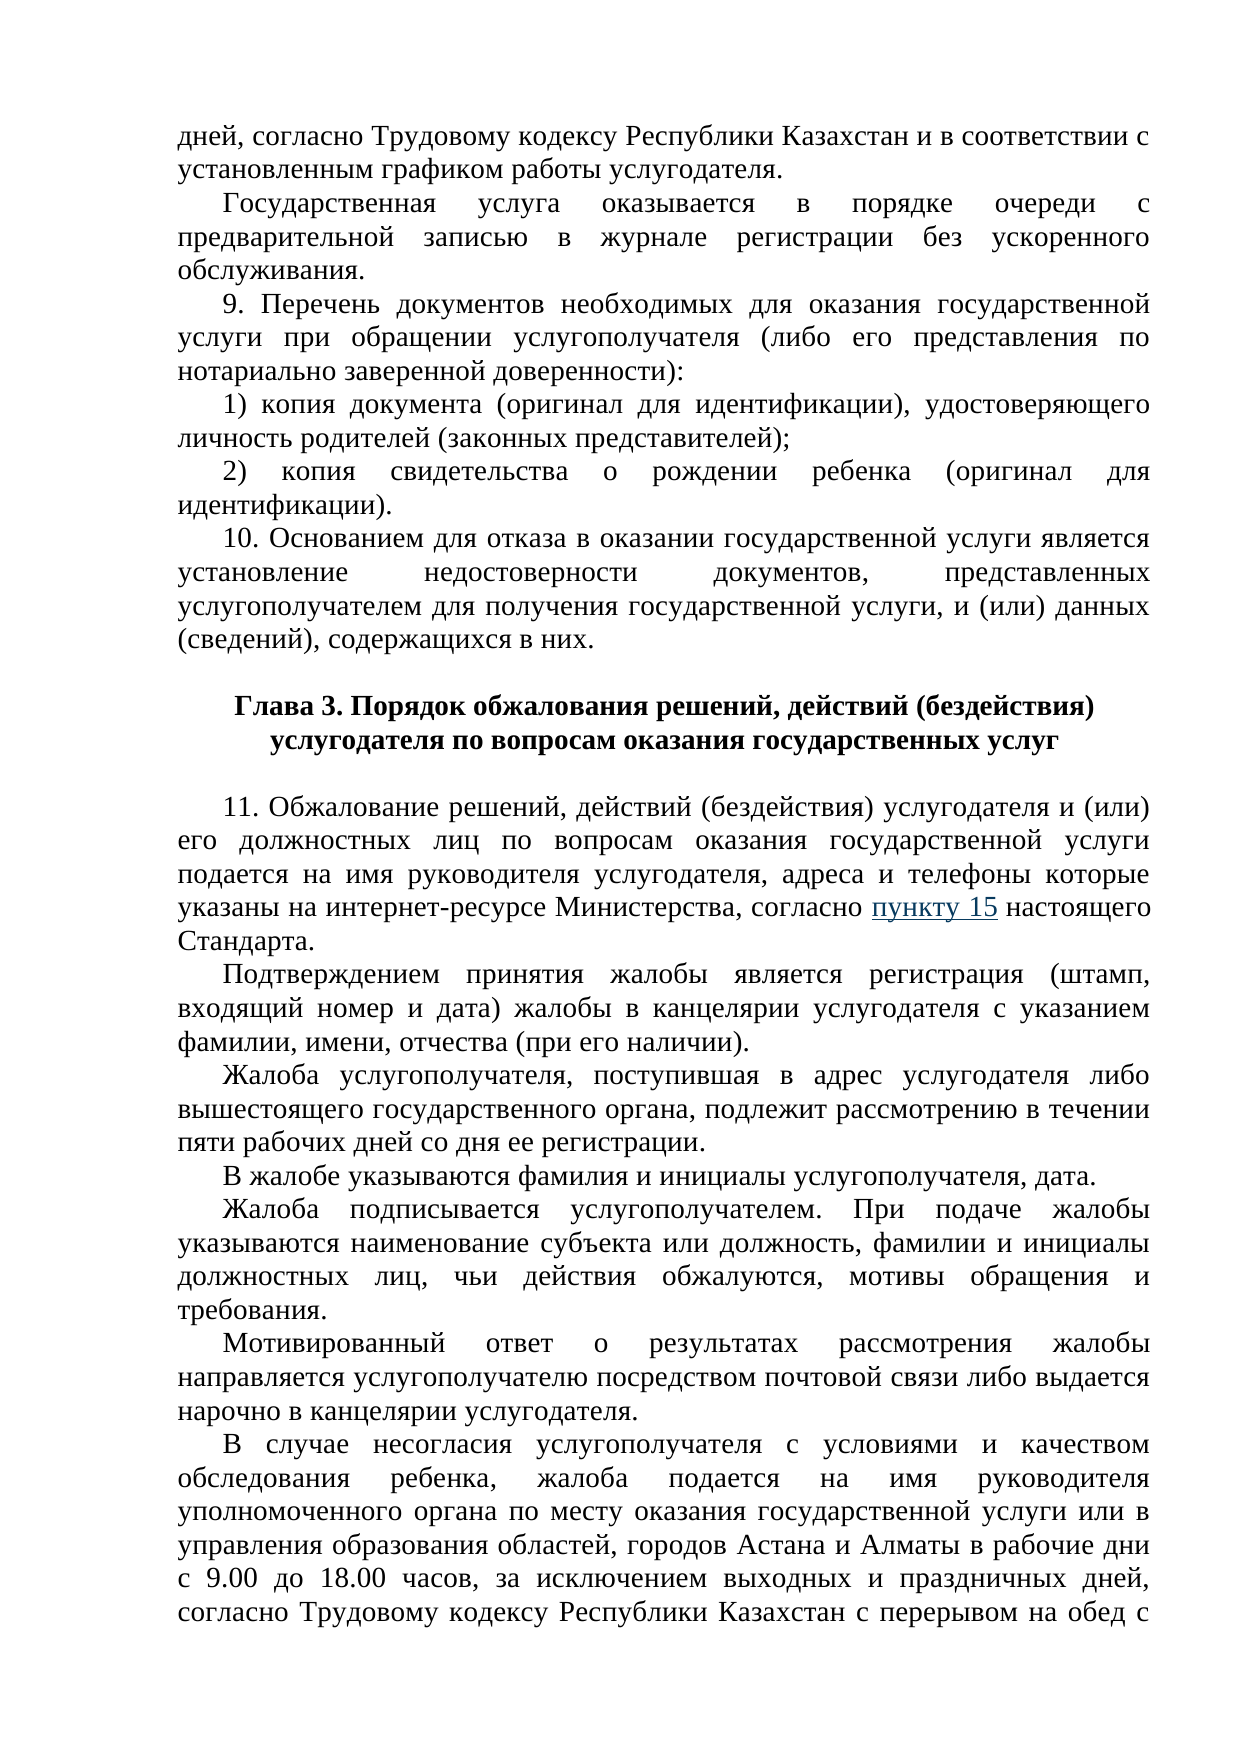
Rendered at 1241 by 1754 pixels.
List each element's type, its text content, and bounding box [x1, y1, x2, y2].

text 2) копия свидетельства о рождении ребенка (оригинал для идентификации). [177, 453, 1152, 521]
text 1) копия документа (оригинал для идентификации), удостоверяющего личность родителей (законных представителей); [177, 386, 1152, 453]
text Подтверждением принятия жалобы является регистрация (штамп, входящий номер и дата) жалобы в канцелярии услугодателя с указанием фамилии, имени, отчества (при его наличии). [177, 957, 1152, 1057]
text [177, 1426, 1152, 1627]
text Жалоба услугополучателя, поступившая в адрес услугодателя либо вышестоящего государственного органа, подлежит рассмотрению в течении пяти рабочих дней со дня ее регистрации. [177, 1057, 1152, 1158]
text Глава 3. Порядок обжалования решений, действий (бездействия) услугодателя по вопросам оказания государственных услуг [177, 688, 1152, 755]
text Государственная услуга оказывается в порядке очереди с предварительной записью в журнале регистрации без ускоренного обслуживания. [177, 185, 1152, 286]
text Мотивированный ответ о результатах рассмотрения жалобы направляется услугополучателю посредством почтовой связи либо выдается нарочно в канцелярии услугодателя. [177, 1326, 1152, 1426]
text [177, 118, 1152, 185]
text В жалобе указываются фамилия и инициалы услугополучателя, дата. [177, 1158, 1152, 1191]
text 9. Перечень документов необходимых для оказания государственной услуги при обращении услугополучателя (либо его представления по нотариально заверенной доверенности): [177, 286, 1152, 386]
text Жалоба подписывается услугополучателем. При подаче жалобы указываются наименование субъекта или должность, фамилии и инициалы должностных лиц, чьи действия обжалуются, мотивы обращения и требования. [177, 1191, 1152, 1326]
text 10. Основанием для отказа в оказании государственной услуги является установление недостоверности документов, представленных услугополучателем для получения государственной услуги, и (или) данных (сведений), содержащихся в них. [177, 521, 1152, 655]
text 11. Обжалование решений, действий (бездействия) услугодателя и (или) его должностных лиц по вопросам оказания государственной услуги подается на имя руководителя услугодателя, адреса и телефоны которые указаны на интернет-ресурсе Министерства, согласно пункту 15 настоящего Стандарта. [177, 789, 1152, 957]
